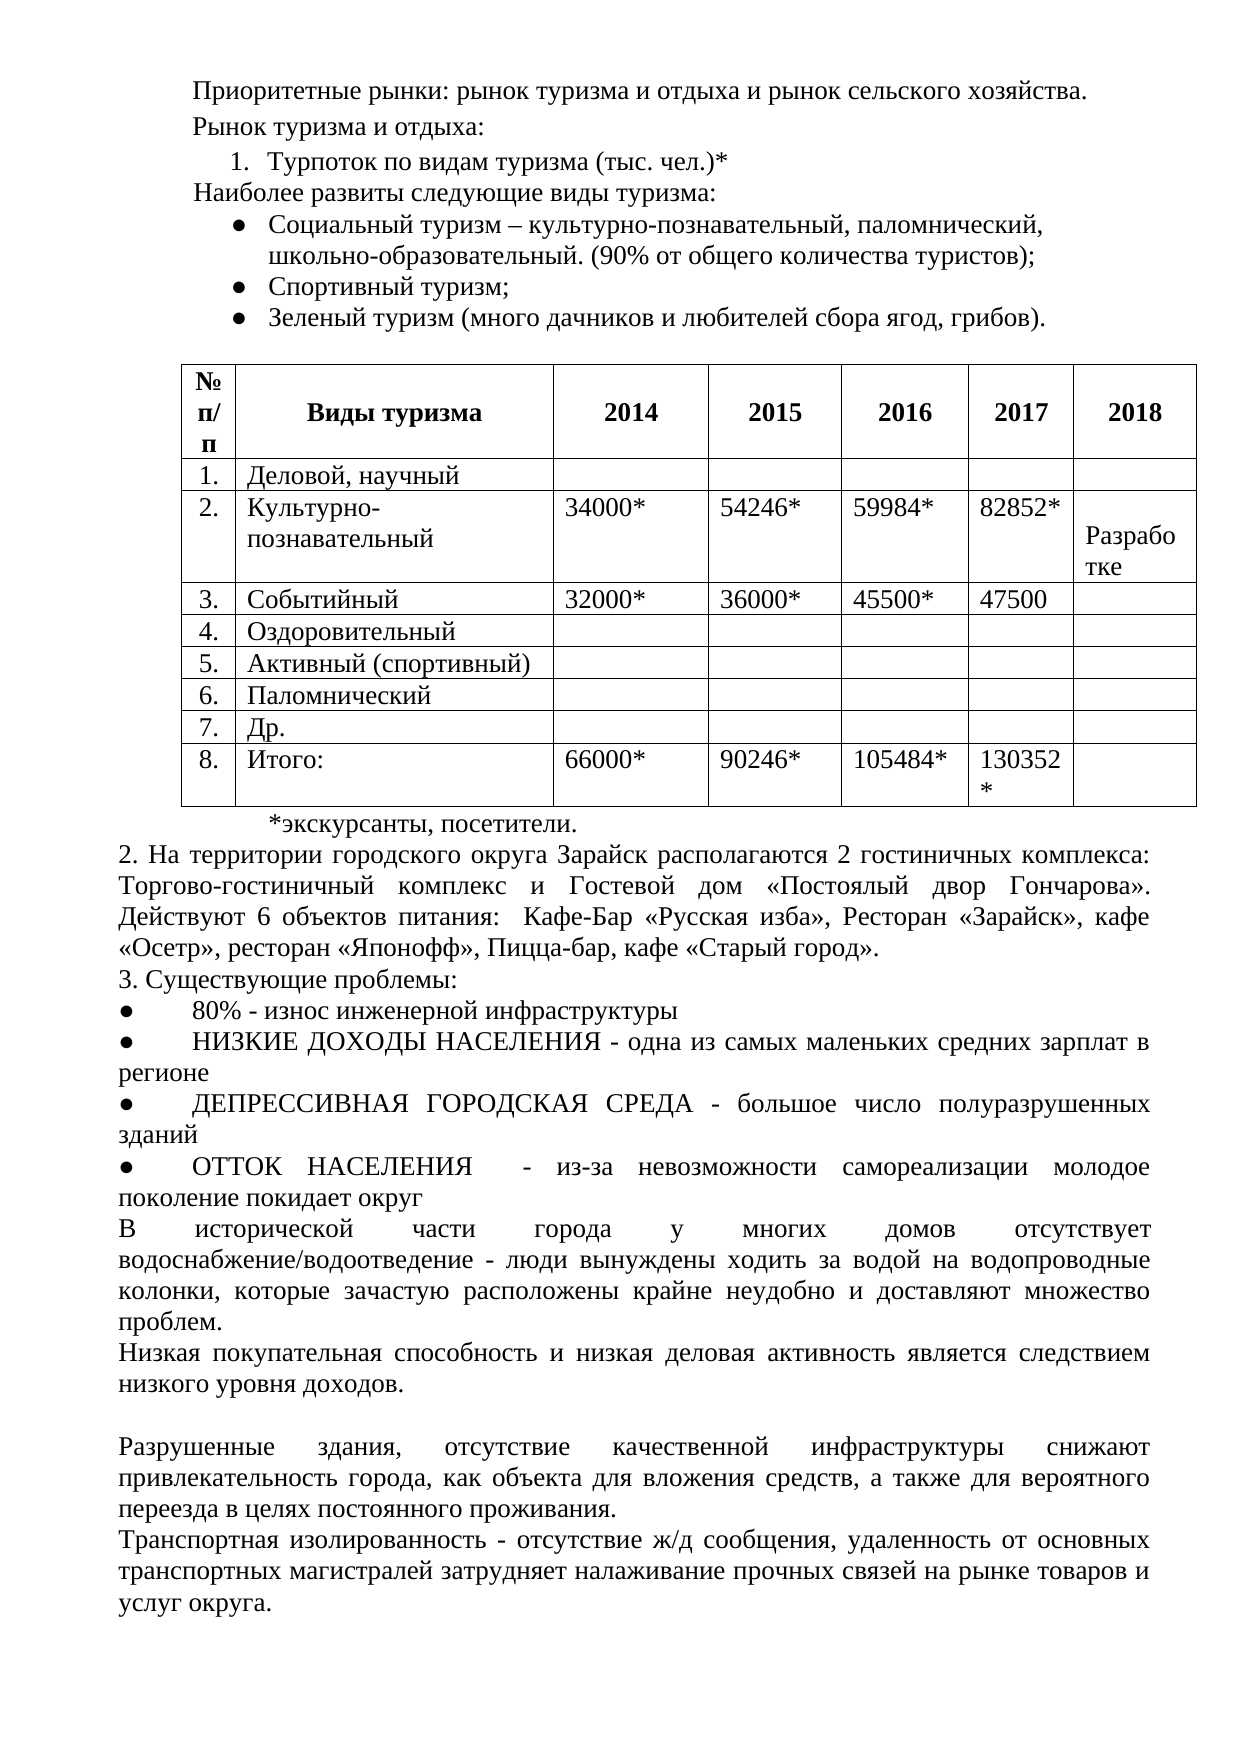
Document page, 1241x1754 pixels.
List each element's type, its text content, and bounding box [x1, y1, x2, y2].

table_header 2018 [1074, 365, 1196, 458]
table_cell 32000* [554, 583, 708, 614]
text *экскурсанты, посетители. [268, 807, 1152, 838]
table_header 2015 [709, 365, 841, 458]
table_cell [1074, 615, 1196, 646]
table_cell [554, 679, 708, 710]
table_cell 59984* [842, 491, 968, 582]
table_cell Оздоровительный [236, 615, 553, 646]
table_cell Разработке [1074, 491, 1196, 582]
table_cell Итого: [236, 744, 553, 806]
text 2. На территории городского округа Зарайск располагаются 2 гостиничных комплекса: Торгово-гостиничный комплекс и Гостевой дом «Постоялый двор Гончарова». Действуют 6 объектов питания: Кафе-Бар «Русская изба», Ресторан «Зарайск», кафе «Осетр», ресторан «Японофф», Пицца-бар, кафе «Старый город». [118, 838, 1152, 963]
table_cell 82852* [969, 491, 1073, 582]
table_cell 90246* [709, 744, 841, 806]
list Турпоток по видам туризма (тыс. чел.)* [229, 145, 1152, 176]
table_header 2016 [842, 365, 968, 458]
table_cell Деловой, научный [236, 459, 553, 490]
table_cell [842, 459, 968, 490]
table_cell [969, 647, 1073, 678]
table_cell [842, 679, 968, 710]
table_cell 3. [182, 583, 235, 614]
table_cell [1074, 647, 1196, 678]
table_cell [1074, 459, 1196, 490]
table_cell [842, 647, 968, 678]
table_cell 45500* [842, 583, 968, 614]
table_cell [709, 711, 841, 743]
table_cell [554, 711, 708, 743]
table_cell [1074, 711, 1196, 743]
table_cell Событийный [236, 583, 553, 614]
table_cell 105484* [842, 744, 968, 806]
text Наиболее развиты следующие виды туризма: [193, 176, 1152, 208]
text ● ОТТОК НАСЕЛЕНИЯ - из-за невозможности самореализации молодое поколение покидает округ [118, 1149, 1152, 1212]
table_cell 130352* [969, 744, 1073, 806]
list Спортивный туризм; [231, 270, 1152, 301]
text ● НИЗКИЕ ДОХОДЫ НАСЕЛЕНИЯ - одна из самых маленьких средних зарплат в регионе [118, 1025, 1152, 1087]
table_cell [969, 711, 1073, 743]
table_cell Активный (спортивный) [236, 647, 553, 678]
table_cell 36000* [709, 583, 841, 614]
table_header 2014 [554, 365, 708, 458]
table_cell 5. [182, 647, 235, 678]
table_cell [969, 679, 1073, 710]
table_header Виды туризма [236, 365, 553, 458]
text Разрушенные здания, отсутствие качественной инфраструктуры снижают привлекательность города, как объекта для вложения средств, а также для вероятного переезда в целях постоянного проживания. [118, 1430, 1152, 1523]
text Приоритетные рынки: рынок туризма и отдыха и рынок сельского хозяйства. [118, 74, 1152, 105]
table_cell [1074, 744, 1196, 806]
text ● 80% - износ инженерной инфраструктуры [118, 994, 1152, 1025]
table_cell Культурно-познавательный [236, 491, 553, 582]
table_cell [842, 711, 968, 743]
table_cell [709, 647, 841, 678]
text ● ДЕПРЕССИВНАЯ ГОРОДСКАЯ СРЕДА - большое число полуразрушенных зданий [118, 1087, 1152, 1149]
table_cell 66000* [554, 744, 708, 806]
text В исторической части города у многих домов отсутствует водоснабжение/водоотведение - люди вынуждены ходить за водой на водопроводные колонки, которые зачастую расположены крайне неудобно и доставляют множество проблем. [118, 1212, 1152, 1336]
table_cell 6. [182, 679, 235, 710]
table_cell [969, 459, 1073, 490]
list Социальный туризм – культурно-познавательный, паломнический, школьно-образовательный. (90% от общего количества туристов); [231, 208, 1152, 270]
table_cell 4. [182, 615, 235, 646]
table_header № п/п [182, 365, 235, 458]
table_cell [554, 615, 708, 646]
table_header 2017 [969, 365, 1073, 458]
table_cell [709, 615, 841, 646]
text Низкая покупательная способность и низкая деловая активность является следствием низкого уровня доходов. [118, 1336, 1152, 1399]
table_cell Др. [236, 711, 553, 743]
table_cell [709, 459, 841, 490]
table_cell [1074, 583, 1196, 614]
table_cell 54246* [709, 491, 841, 582]
table_cell 8. [182, 744, 235, 806]
table_cell 7. [182, 711, 235, 743]
table_cell 34000* [554, 491, 708, 582]
text Рынок туризма и отдыха: [118, 109, 1152, 141]
table_cell [554, 647, 708, 678]
table_cell 2. [182, 491, 235, 582]
table_cell [709, 679, 841, 710]
table_cell [969, 615, 1073, 646]
text Транспортная изолированность - отсутствие ж/д сообщения, удаленность от основных транспортных магистралей затрудняет налаживание прочных связей на рынке товаров и услуг округа. [118, 1523, 1152, 1617]
table_cell Паломнический [236, 679, 553, 710]
table_cell 47500 [969, 583, 1073, 614]
list Зеленый туризм (много дачников и любителей сбора ягод, грибов). [231, 301, 1152, 332]
table_cell 1. [182, 459, 235, 490]
text 3. Существующие проблемы: [118, 963, 1152, 994]
table_cell [1074, 679, 1196, 710]
table_cell [554, 459, 708, 490]
table_cell [842, 615, 968, 646]
